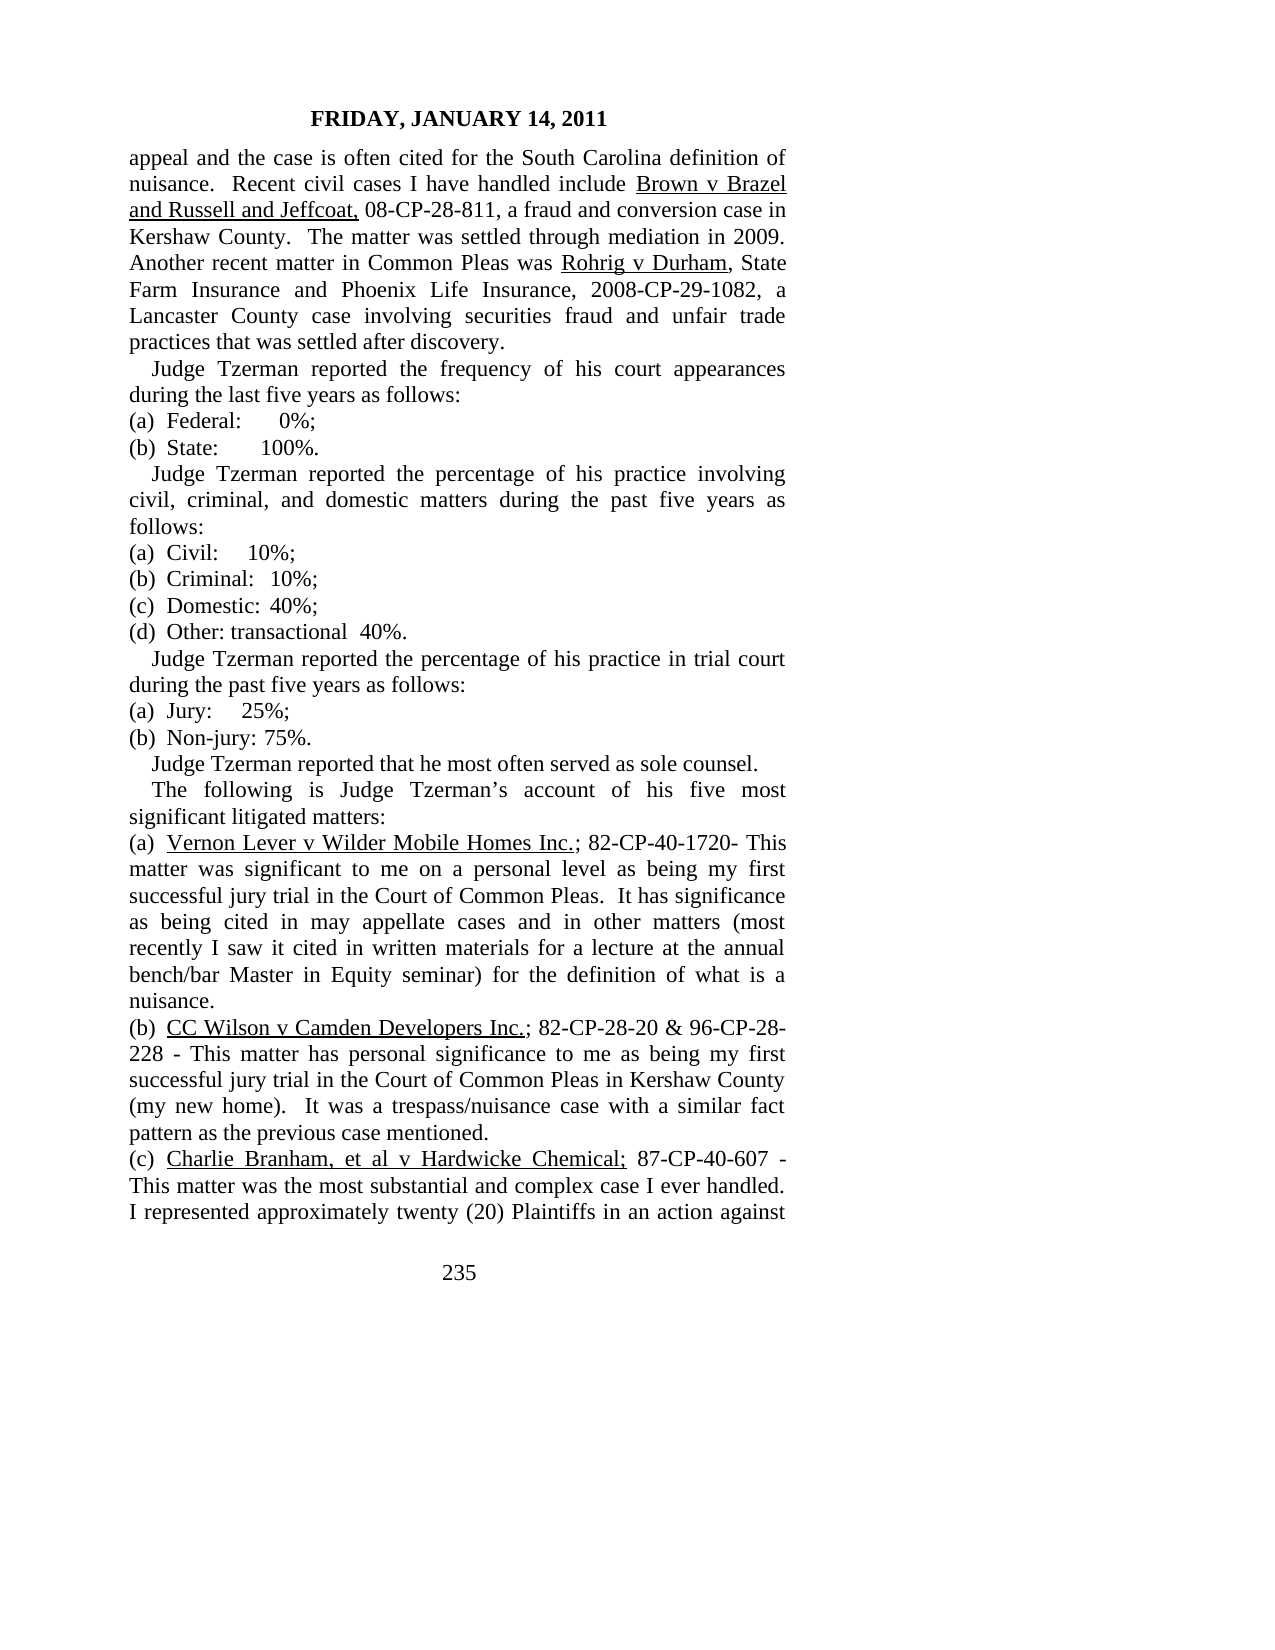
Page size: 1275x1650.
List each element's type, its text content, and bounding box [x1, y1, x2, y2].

text (a) Civil: 10%; [129, 539, 787, 566]
text The following is Judge Tzerman’s account of his five most significant litigated matters: [129, 776, 787, 829]
text Judge Tzerman reported the frequency of his court appearances during the last five years as follows: [129, 355, 787, 407]
text (a) Vernon Lever v Wilder Mobile Homes Inc.; 82-CP-40-1720- This matter was significant to me on a personal level as being my first successful jury trial in the Court of Common Pleas. It has significance as being cited in may appellate cases and in other matters (most recently I saw it cited in written materials for a lecture at the annual bench/bar Master in Equity seminar) for the definition of what is a nuisance. [129, 829, 787, 1013]
text Judge Tzerman reported that he most often served as sole counsel. [129, 750, 787, 776]
text (a) Federal: 0%; [129, 407, 787, 434]
text (c) Domestic: 40%; [129, 592, 787, 618]
text (b) CC Wilson v Camden Developers Inc.; 82-CP-28-20 & 96-CP-28-228 - This matter has personal significance to me as being my first successful jury trial in the Court of Common Pleas in Kershaw County (my new home). It was a trespass/nuisance case with a similar fact pattern as the previous case mentioned. [129, 1013, 787, 1145]
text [129, 1145, 787, 1224]
text (d) Other: transactional 40%. [129, 618, 787, 644]
text Judge Tzerman reported the percentage of his practice in trial court during the past five years as follows: [129, 644, 787, 697]
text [129, 144, 787, 355]
text (b) State: 100%. [129, 434, 787, 460]
text Judge Tzerman reported the percentage of his practice involving civil, criminal, and domestic matters during the past five years as follows: [129, 460, 787, 539]
text (b) Criminal: 10%; [129, 566, 787, 592]
text (a) Jury: 25%; [129, 697, 787, 724]
text (b) Non-jury: 75%. [129, 724, 787, 750]
